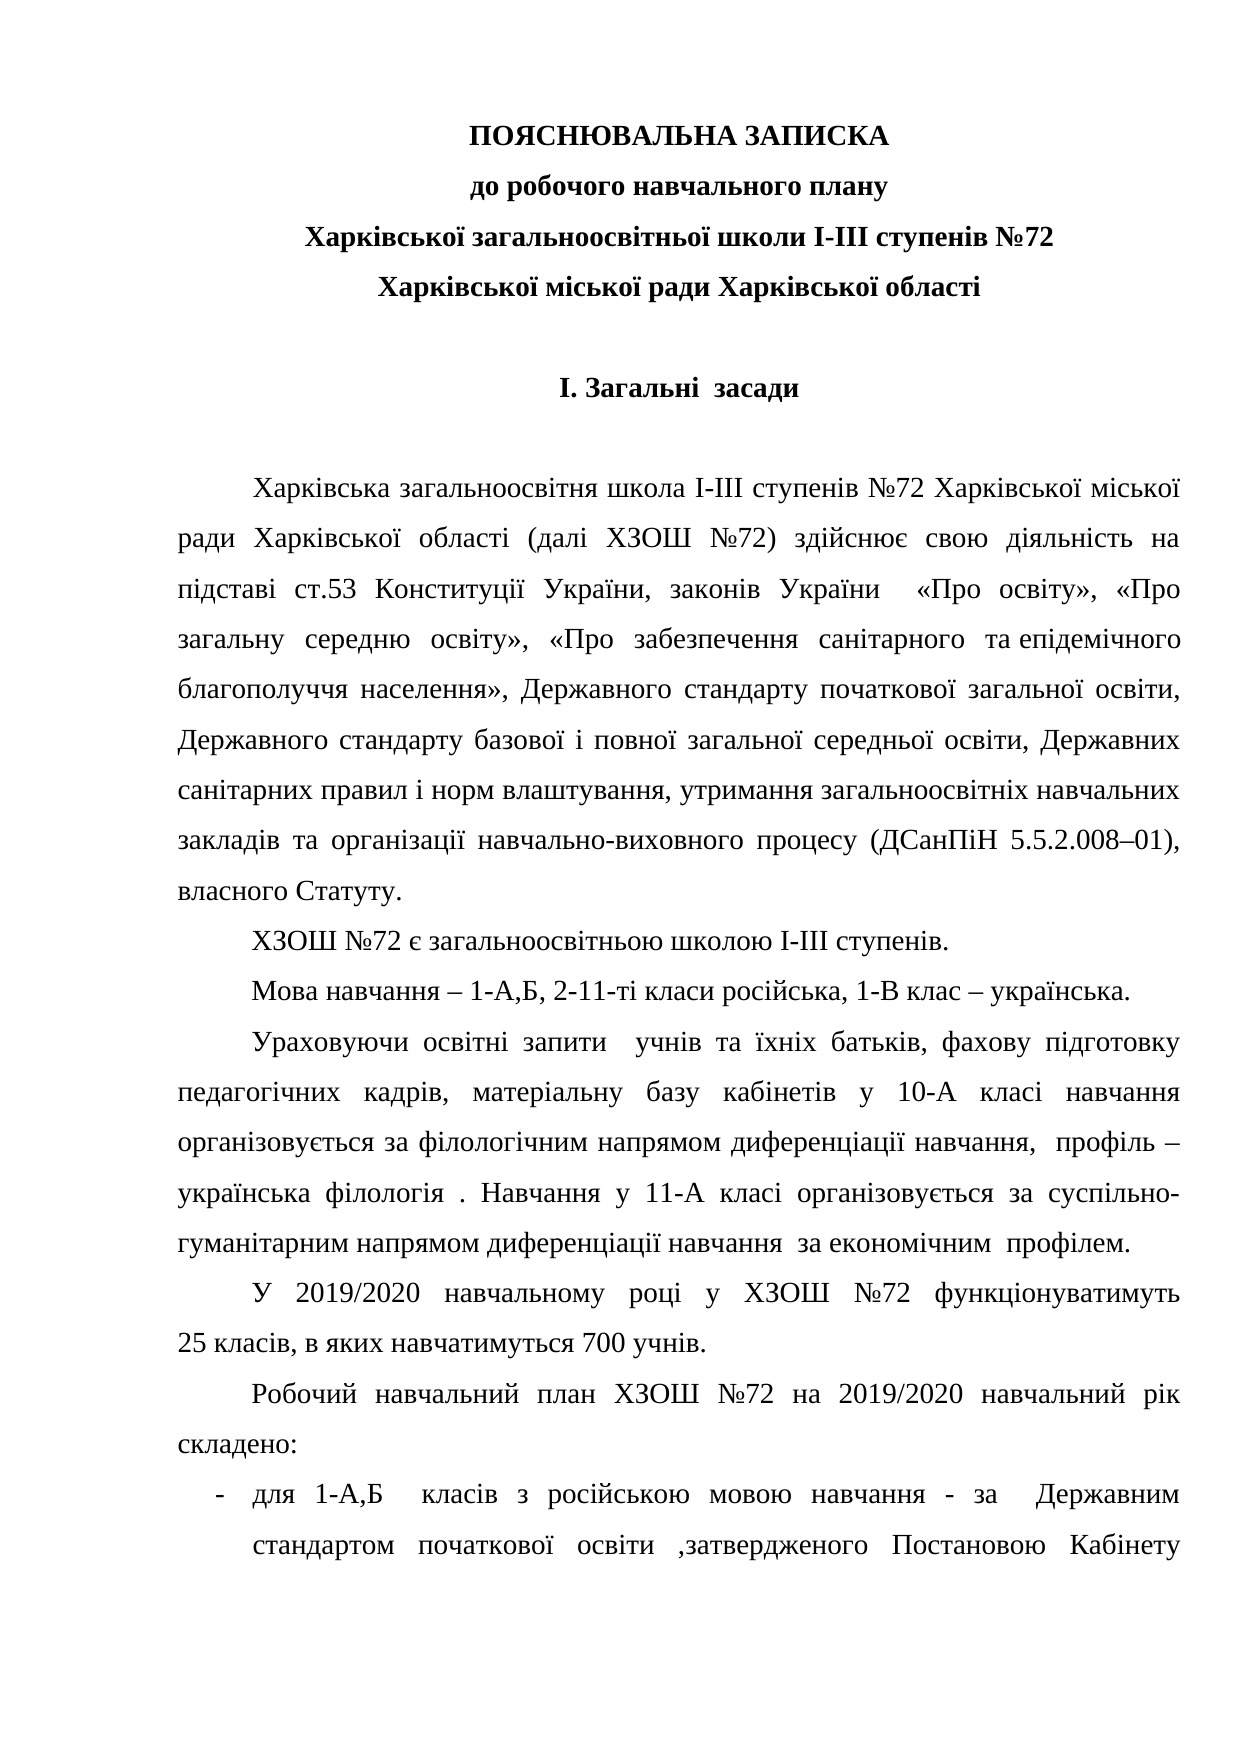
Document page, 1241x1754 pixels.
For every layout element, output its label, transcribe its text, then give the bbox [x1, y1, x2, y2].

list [215, 1477, 1181, 1560]
text Харківська загальноосвітня школа І-ІІІ ступенів №72 Харківської міської ради Харківської області (далі ХЗОШ №72) здійснює свою діяльність на підставі ст.53 Конституції України, законів України «Про освіту», «Про загальну середню освіту», «Про забезпечення санітарного та епідемічного благополуччя населення», Державного стандарту початкової загальної освіти, Державного стандарту базової і повної загальної середньої освіти, Державних санітарних правил і норм влаштування, утримання загальноосвітніх навчальних закладів та організації навчально-виховного процесу (ДСанПіН 5.5.2.008–01), власного Статуту. [177, 470, 1181, 906]
text Мова навчання – 1-А,Б, 2-11-ті класи російська, 1-В клас – українська. [177, 973, 1181, 1007]
text до робочого навчального плану [177, 168, 1181, 202]
text Ураховуючи освітні запити учнів та їхніх батьків, фахову підготовку педагогічних кадрів, матеріальну базу кабінетів у 10-А класі навчання організовується за філологічним напрямом диференціації навчання, профіль – українська філологія . Навчання у 11-А класі організовується за суспільно-гуманітарним напрямом диференціації навчання за економічним профілем. [177, 1024, 1181, 1258]
text І. Загальні засади [177, 370, 1181, 403]
text Робочий навчальний план ХЗОШ №72 на 2019/2020 навчальний рік складено: [177, 1376, 1181, 1460]
text Харківської загальноосвітньої школи І-ІІІ ступенів №72 [177, 219, 1181, 252]
text Харківської міської ради Харківської області [177, 269, 1181, 303]
text ПОЯСНЮВАЛЬНА ЗАПИСКА [177, 118, 1181, 152]
text ХЗОШ №72 є загальноосвітньою школою І-ІІІ ступенів. [177, 923, 1181, 957]
text У 2019/2020 навчальному році у ХЗОШ №72 функціонуватимуть 25 класів, в яких навчатимуться 700 учнів. [177, 1275, 1181, 1359]
